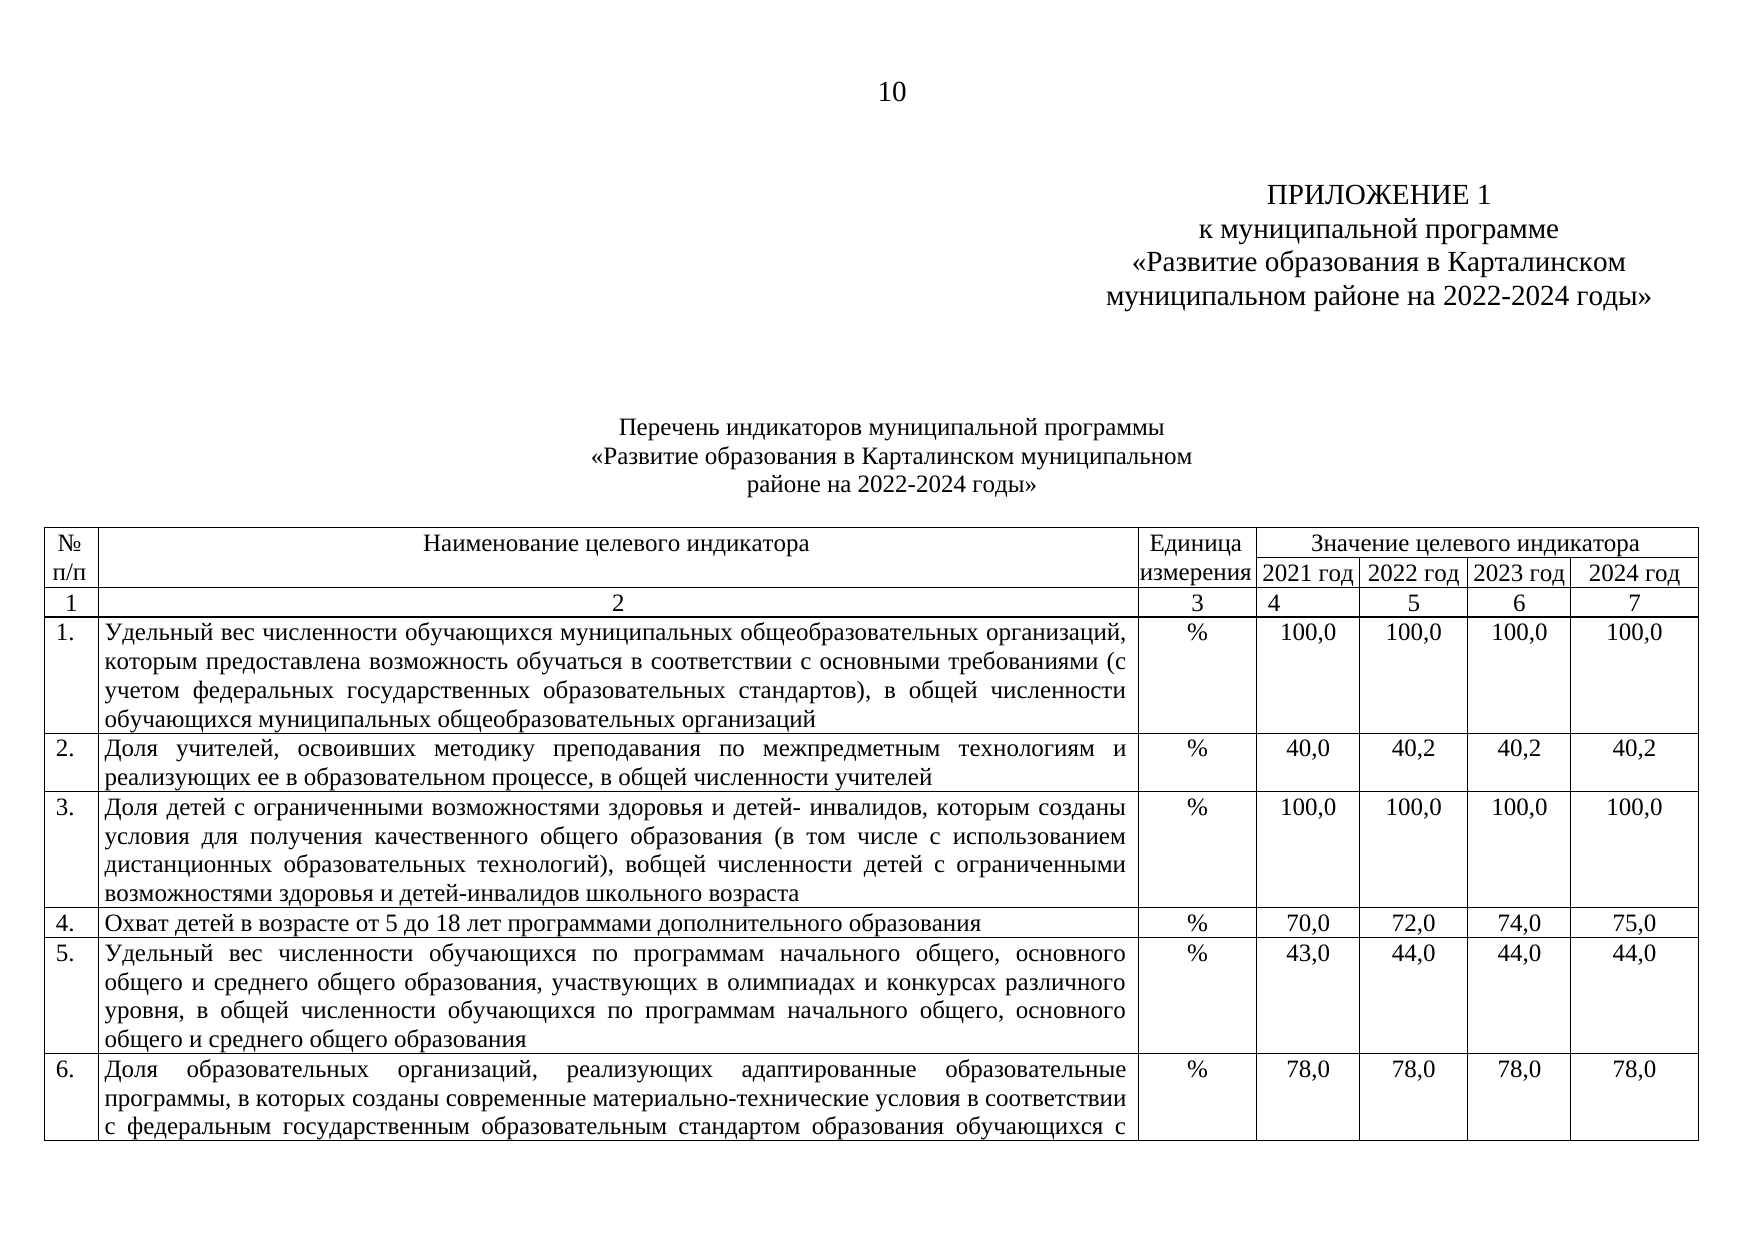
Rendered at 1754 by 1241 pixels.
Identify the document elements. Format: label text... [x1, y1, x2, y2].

table_cell 7 [1571, 588, 1698, 616]
table_cell Доля детей с ограниченными возможностями здоровья и детей- инвалидов, которым созданы условия для получения качественного общего образования (в том числе с использованием дистанционных образовательных технологий), вобщей численности детей с ограниченными возможностями здоровья и детей-инвалидов школьного возраста [99, 792, 1138, 907]
table_cell 78,0 [1257, 1054, 1359, 1140]
table_cell 40,2 [1571, 734, 1698, 791]
table_cell 78,0 [1360, 1054, 1467, 1140]
table_cell 4 [1257, 588, 1359, 616]
table_cell % [1139, 618, 1256, 732]
table_cell % [1139, 938, 1256, 1053]
table_cell 100,0 [1571, 792, 1698, 907]
table_cell 2021 год [1257, 558, 1359, 587]
table_cell 74,0 [1468, 908, 1570, 937]
table_cell 3 [1139, 588, 1256, 616]
table_cell 2. [45, 734, 98, 791]
table_cell 75,0 [1571, 908, 1698, 937]
table_cell 43,0 [1257, 938, 1359, 1053]
text Перечень индикаторов муниципальной программы [118, 412, 1665, 441]
table_cell 5. [45, 938, 98, 1053]
table_cell 44,0 [1468, 938, 1570, 1053]
text районе на 2022-2024 годы» [118, 469, 1665, 498]
table_cell 5 [1360, 588, 1467, 616]
table_cell % [1139, 734, 1256, 791]
table_cell 2024 год [1571, 558, 1698, 587]
table_cell 100,0 [1468, 792, 1570, 907]
table_cell % [1139, 792, 1256, 907]
text ПРИЛОЖЕНИЕ 1 [1093, 177, 1665, 211]
table_cell 70,0 [1257, 908, 1359, 937]
table_cell Удельный вес численности обучающихся муниципальных общеобразовательных организаций, которым предоставлена возможность обучаться в соответствии с основными требованиями (с учетом федеральных государственных образовательных стандартов), в общей численности обучающихся муниципальных общеобразовательных организаций [99, 618, 1138, 732]
table_cell 100,0 [1571, 618, 1698, 732]
table_cell 40,0 [1257, 734, 1359, 791]
text «Развитие образования в Карталинском [1093, 244, 1665, 278]
table_cell 1. [45, 618, 98, 732]
table_cell 100,0 [1360, 792, 1467, 907]
table_cell 2 [99, 588, 1138, 616]
table_cell 1 [45, 588, 98, 616]
table_cell 44,0 [1571, 938, 1698, 1053]
table_cell Удельный вес численности обучающихся по программам начального общего, основного общего и среднего общего образования, участвующих в олимпиадах и конкурсах различного уровня, в общей численности обучающихся по программам начального общего, основного общего и среднего общего образования [99, 938, 1138, 1053]
table_cell Охват детей в возрасте от 5 до 18 лет программами дополнительного образования [99, 908, 1138, 937]
table_cell 100,0 [1257, 792, 1359, 907]
table_header Единица измерения [1139, 528, 1256, 587]
table_cell Доля учителей, освоивших методику преподавания по межпредметным технологиям и реализующих ее в образовательном процессе, в общей численности учителей [99, 734, 1138, 791]
table_cell 100,0 [1468, 618, 1570, 732]
table_cell 40,2 [1468, 734, 1570, 791]
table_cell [99, 1054, 1138, 1140]
table_cell 6 [1468, 588, 1570, 616]
text к муниципальной программе [1093, 211, 1665, 244]
text «Развитие образования в Карталинском муниципальном [118, 441, 1665, 469]
table_cell 2023 год [1468, 558, 1570, 587]
table_cell 100,0 [1360, 618, 1467, 732]
table_cell 4. [45, 908, 98, 937]
table_cell 3. [45, 792, 98, 907]
table_cell 2022 год [1360, 558, 1467, 587]
table_cell 40,2 [1360, 734, 1467, 791]
text муниципальном районе на 2022-2024 годы» [1093, 278, 1665, 311]
table_cell 100,0 [1257, 618, 1359, 732]
table_header Наименование целевого индикатора [99, 528, 1138, 587]
table_header № п/п [45, 528, 98, 587]
table_cell 78,0 [1468, 1054, 1570, 1140]
table_cell 72,0 [1360, 908, 1467, 937]
table_cell % [1139, 1054, 1256, 1140]
table_cell 78,0 [1571, 1054, 1698, 1140]
table_cell 6. [45, 1054, 98, 1140]
table_header Значение целевого индикатора [1257, 528, 1698, 557]
table_cell % [1139, 908, 1256, 937]
table_cell 44,0 [1360, 938, 1467, 1053]
